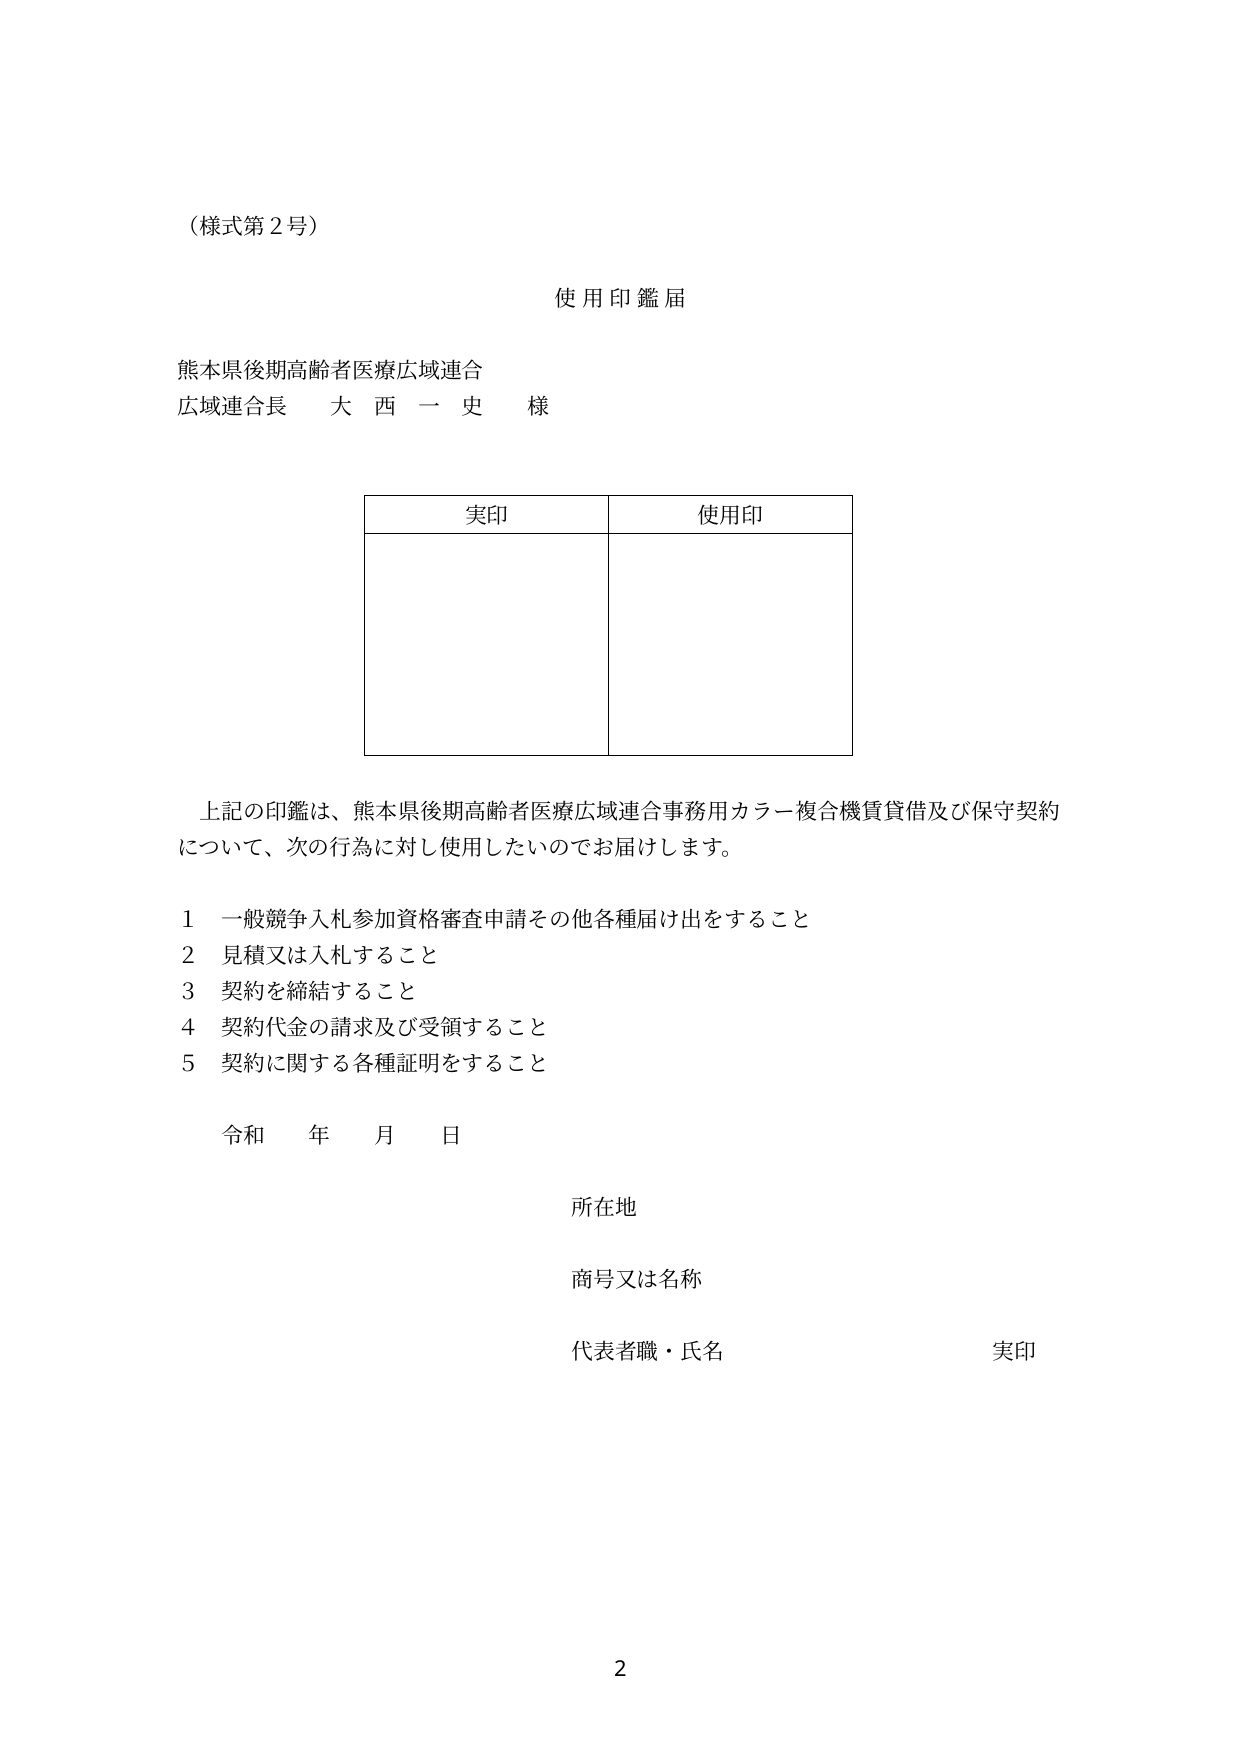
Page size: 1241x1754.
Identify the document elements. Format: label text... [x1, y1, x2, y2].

text １ 一般競争入札参加資格審査申請その他各種届け出をすること [177, 900, 1063, 936]
text ２ 見積又は入札すること [177, 936, 1063, 972]
table_header 使用印 [609, 496, 852, 532]
text 使 用 印 鑑 届 [177, 279, 1063, 315]
text 上記の印鑑は、熊本県後期高齢者医療広域連合事務用カラー複合機賃貸借及び保守契約について、次の行為に対し使用したいのでお届けします。 [177, 792, 1063, 864]
text ３ 契約を締結すること [177, 972, 1063, 1008]
text （様式第２号） [177, 207, 1063, 243]
text 令和 年 月 日 [177, 1116, 1063, 1152]
table_cell [609, 534, 852, 754]
text ４ 契約代金の請求及び受領すること [177, 1008, 1063, 1044]
text 商号又は名称 [177, 1260, 1063, 1296]
table_header 実印 [365, 496, 608, 532]
table_cell [365, 534, 608, 754]
text 広域連合長 大 西 一 史 様 [177, 387, 1063, 423]
text ５ 契約に関する各種証明をすること [177, 1044, 1063, 1080]
text 代表者職・氏名 実印 [177, 1332, 1063, 1368]
text 所在地 [177, 1188, 1063, 1224]
text 熊本県後期高齢者医療広域連合 [177, 351, 1063, 387]
